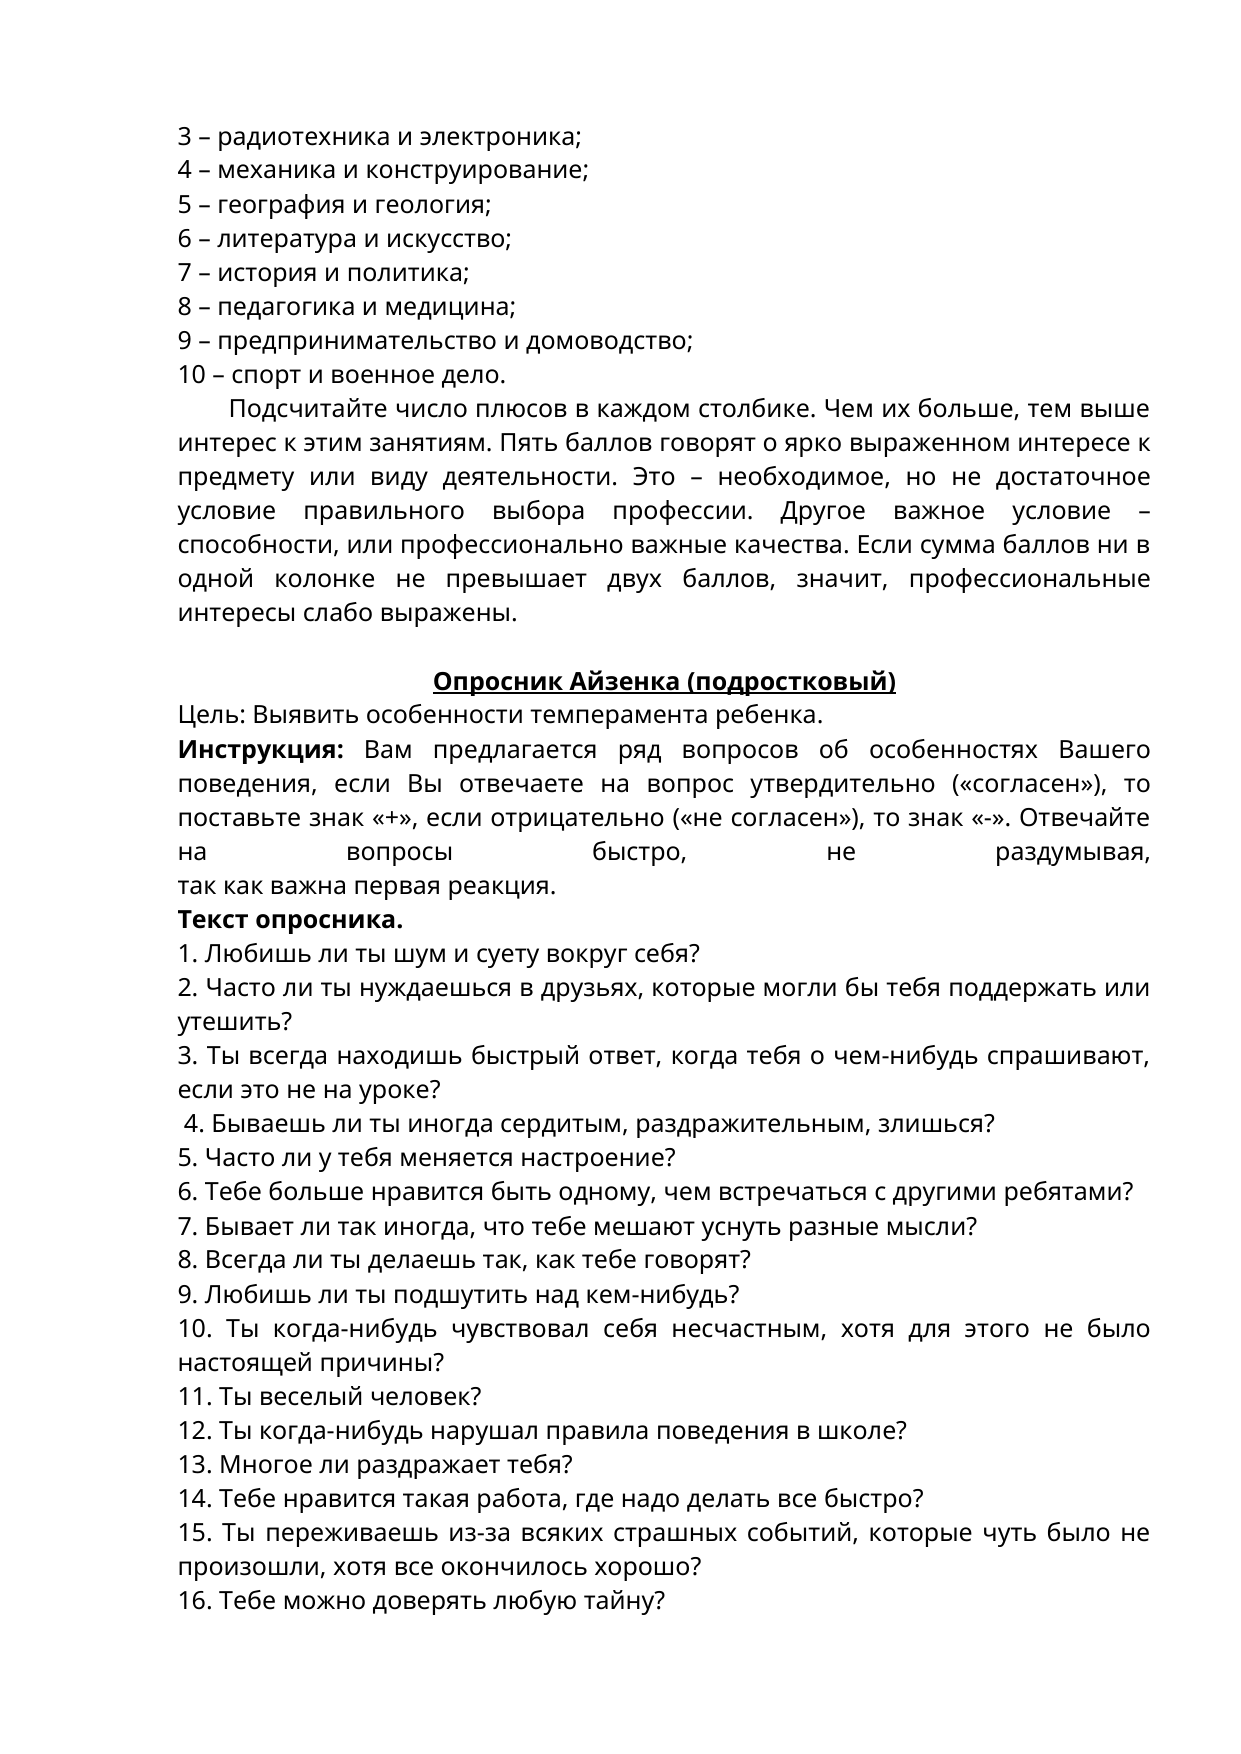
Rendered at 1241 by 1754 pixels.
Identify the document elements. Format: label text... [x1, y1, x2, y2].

text 2. Часто ли ты нуждаешься в друзьях, которые могли бы тебя поддержать или утешить? [177, 970, 1152, 1038]
text 12. Ты когда-нибудь нарушал правила поведения в школе? [177, 1412, 1152, 1447]
text Цель: Выявить особенности темперамента ребенка. [177, 697, 1152, 731]
text 5 – география и геология; [177, 186, 1152, 220]
text 10. Ты когда-нибудь чувствовал себя несчастным, хотя для этого не было настоящей причины? [177, 1310, 1152, 1378]
text 10 – спорт и военное дело. [177, 357, 1152, 391]
text 7. Бывает ли так иногда, что тебе мешают уснуть разные мысли? [177, 1208, 1152, 1242]
text 3 – радиотехника и электроника; [177, 118, 1152, 152]
text Текст опросника. [177, 902, 1152, 936]
text 3. Ты всегда находишь быстрый ответ, когда тебя о чем-нибудь спрашивают, если это не на уроке? [177, 1038, 1152, 1106]
text 8 – педагогика и медицина; [177, 288, 1152, 322]
text 9. Любишь ли ты подшутить над кем-нибудь? [177, 1276, 1152, 1310]
text 9 – предпринимательство и домоводство; [177, 322, 1152, 357]
text 15. Ты переживаешь из-за всяких страшных событий, которые чуть было не произошли, хотя все окончилось хорошо? [177, 1515, 1152, 1583]
text 1. Любишь ли ты шум и суету вокруг себя? [177, 936, 1152, 970]
text Опросник Айзенка (подростковый) [177, 663, 1152, 697]
text 5. Часто ли у тебя меняется настроение? [177, 1140, 1152, 1174]
text 14. Тебе нравится такая работа, где надо делать все быстро? [177, 1481, 1152, 1515]
text 6 – литература и искусство; [177, 220, 1152, 254]
text Подсчитайте число плюсов в каждом столбике. Чем их больше, тем выше интерес к этим занятиям. Пять баллов говорят о ярко выраженном интересе к предмету или виду деятельности. Это – необходимое, но не достаточное условие правильного выбора профессии. Другое важное условие – способности, или профессионально важные качества. Если сумма баллов ни в одной колонке не превышает двух баллов, значит, профессиональные интересы слабо выражены. [177, 391, 1152, 629]
text 13. Многое ли раздражает тебя? [177, 1447, 1152, 1481]
text 7 – история и политика; [177, 254, 1152, 288]
text 6. Тебе больше нравится быть одному, чем встречаться с другими ребятами? [177, 1174, 1152, 1208]
text 11. Ты веселый человек? [177, 1378, 1152, 1412]
text 16. Тебе можно доверять любую тайну? [177, 1583, 1152, 1617]
text 4. Бываешь ли ты иногда сердитым, раздражительным, злишься? [177, 1106, 1152, 1140]
text 8. Всегда ли ты делаешь так, как тебе говорят? [177, 1242, 1152, 1276]
text Инструкция: Вам предлагается ряд вопросов об особенностях Вашего поведения, если Вы отвечаете на вопрос утвердительно («согласен»), то поставьте знак «+», если отрицательно («не согласен»), то знак «-». Отвечайте на вопросы быстро, не раздумывая, так как важна первая реакция. [177, 731, 1152, 902]
text 4 – механика и конструирование; [177, 152, 1152, 186]
